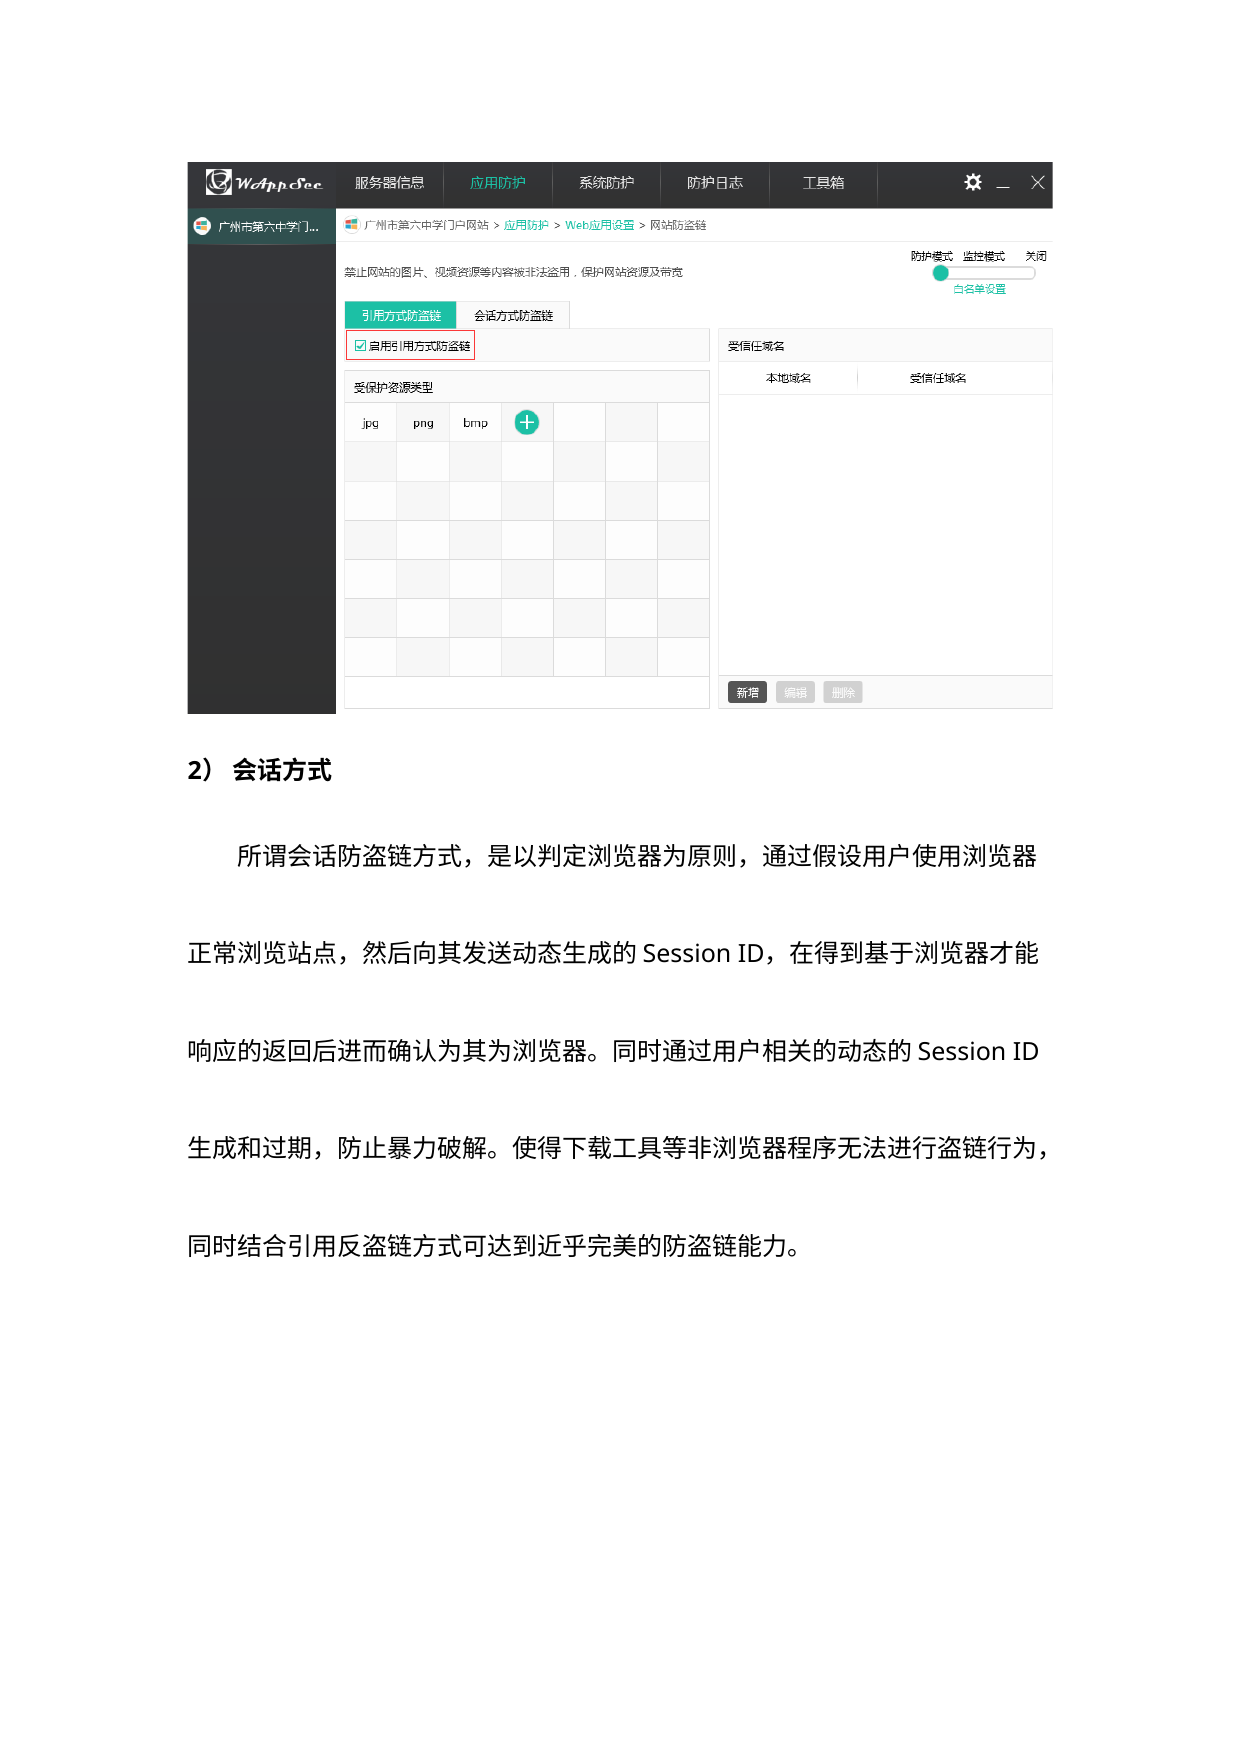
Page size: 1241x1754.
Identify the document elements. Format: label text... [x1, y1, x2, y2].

text 所谓会话防盗链方式，是以判定浏览器为原则，通过假设用户使用浏览器正常浏览站点，然后向其发送动态生成的Session ID，在得到基于浏览器才能响应的返回后进而确认为其为浏览器。同时通过用户相关的动态的Session ID生成和过期，防止暴力破解。使得下载工具等非浏览器程序无法进行盗链行为，同时结合引用反盗链方式可达到近乎完美的防盗链能力。 [187, 822, 1053, 1277]
text 2） 会话方式 [187, 736, 1053, 801]
picture [187, 162, 1053, 714]
